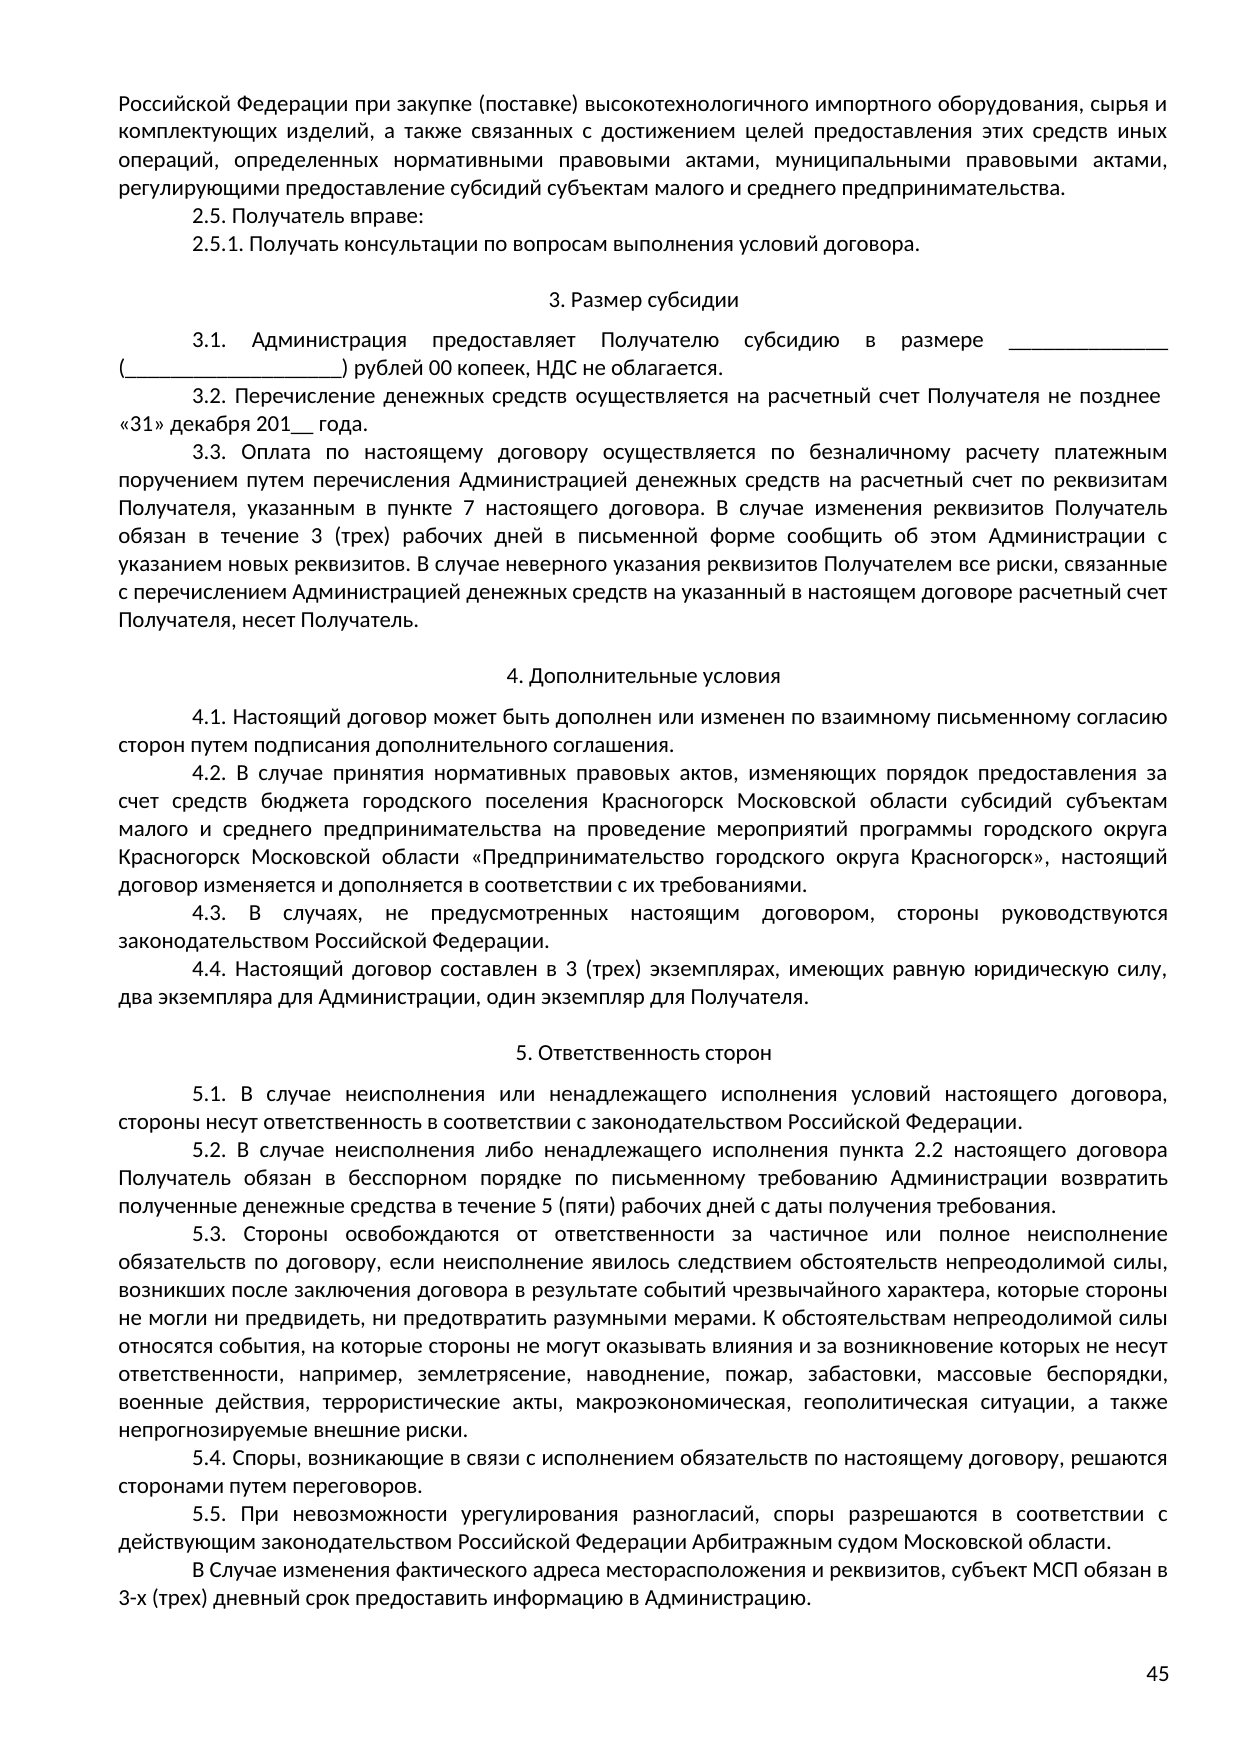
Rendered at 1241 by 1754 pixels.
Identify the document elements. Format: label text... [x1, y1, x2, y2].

text 3.3. Оплата по настоящему договору осуществляется по безналичному расчету платежным поручением путем перечисления Администрацией денежных средств на расчетный счет по реквизитам Получателя, указанным в пункте 7 настоящего договора. В случае изменения реквизитов Получатель обязан в течение 3 (трех) рабочих дней в письменной форме сообщить об этом Администрации с указанием новых реквизитов. В случае неверного указания реквизитов Получателем все риски, связанные с перечислением Администрацией денежных средств на указанный в настоящем договоре расчетный счет Получателя, несет Получатель. [118, 437, 1169, 633]
text 3. Размер субсидии [118, 285, 1169, 313]
text 4. Дополнительные условия [118, 662, 1169, 689]
text 5.3. Стороны освобождаются от ответственности за частичное или полное неисполнение обязательств по договору, если неисполнение явилось следствием обстоятельств непреодолимой силы, возникших после заключения договора в результате событий чрезвычайного характера, которые стороны не могли ни предвидеть, ни предотвратить разумными мерами. К обстоятельствам непреодолимой силы относятся события, на которые стороны не могут оказывать влияния и за возникновение которых не несут ответственности, например, землетрясение, наводнение, пожар, забастовки, массовые беспорядки, военные действия, террористические акты, макроэкономическая, геополитическая ситуации, а также непрогнозируемые внешние риски. [118, 1219, 1169, 1443]
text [118, 89, 1169, 201]
text 2.5.1. Получать консультации по вопросам выполнения условий договора. [118, 229, 1169, 257]
text 3.1. Администрация предоставляет Получателю субсидию в размере ______________ (___________________) рублей 00 копеек, НДС не облагается. [118, 325, 1169, 381]
text 4.2. В случае принятия нормативных правовых актов, изменяющих порядок предоставления за счет средств бюджета городского поселения Красногорск Московской области субсидий субъектам малого и среднего предпринимательства на проведение мероприятий программы городского округа Красногорск Московской области «Предпринимательство городского округа Красногорск», настоящий договор изменяется и дополняется в соответствии с их требованиями. [118, 758, 1169, 898]
text 4.4. Настоящий договор составлен в 3 (трех) экземплярах, имеющих равную юридическую силу, два экземпляра для Администрации, один экземпляр для Получателя. [118, 954, 1169, 1010]
text 3.2. Перечисление денежных средств осуществляется на расчетный счет Получателя не позднее «31» декабря 201__ года. [118, 381, 1169, 437]
text 5.2. В случае неисполнения либо ненадлежащего исполнения пункта 2.2 настоящего договора Получатель обязан в бесспорном порядке по письменному требованию Администрации возвратить полученные денежные средства в течение 5 (пяти) рабочих дней с даты получения требования. [118, 1135, 1169, 1219]
text 2.5. Получатель вправе: [118, 201, 1169, 229]
text 5.5. При невозможности урегулирования разногласий, споры разрешаются в соответствии с действующим законодательством Российской Федерации Арбитражным судом Московской области. [118, 1499, 1169, 1555]
text В Случае изменения фактического адреса месторасположения и реквизитов, субъект МСП обязан в 3-х (трех) дневный срок предоставить информацию в Администрацию. [118, 1555, 1169, 1611]
text 5. Ответственность сторон [118, 1038, 1169, 1066]
text 5.1. В случае неисполнения или ненадлежащего исполнения условий настоящего договора, стороны несут ответственность в соответствии с законодательством Российской Федерации. [118, 1079, 1169, 1135]
text 4.1. Настоящий договор может быть дополнен или изменен по взаимному письменному согласию сторон путем подписания дополнительного соглашения. [118, 702, 1169, 758]
text 4.3. В случаях, не предусмотренных настоящим договором, стороны руководствуются законодательством Российской Федерации. [118, 898, 1169, 954]
text 5.4. Споры, возникающие в связи с исполнением обязательств по настоящему договору, решаются сторонами путем переговоров. [118, 1443, 1169, 1499]
